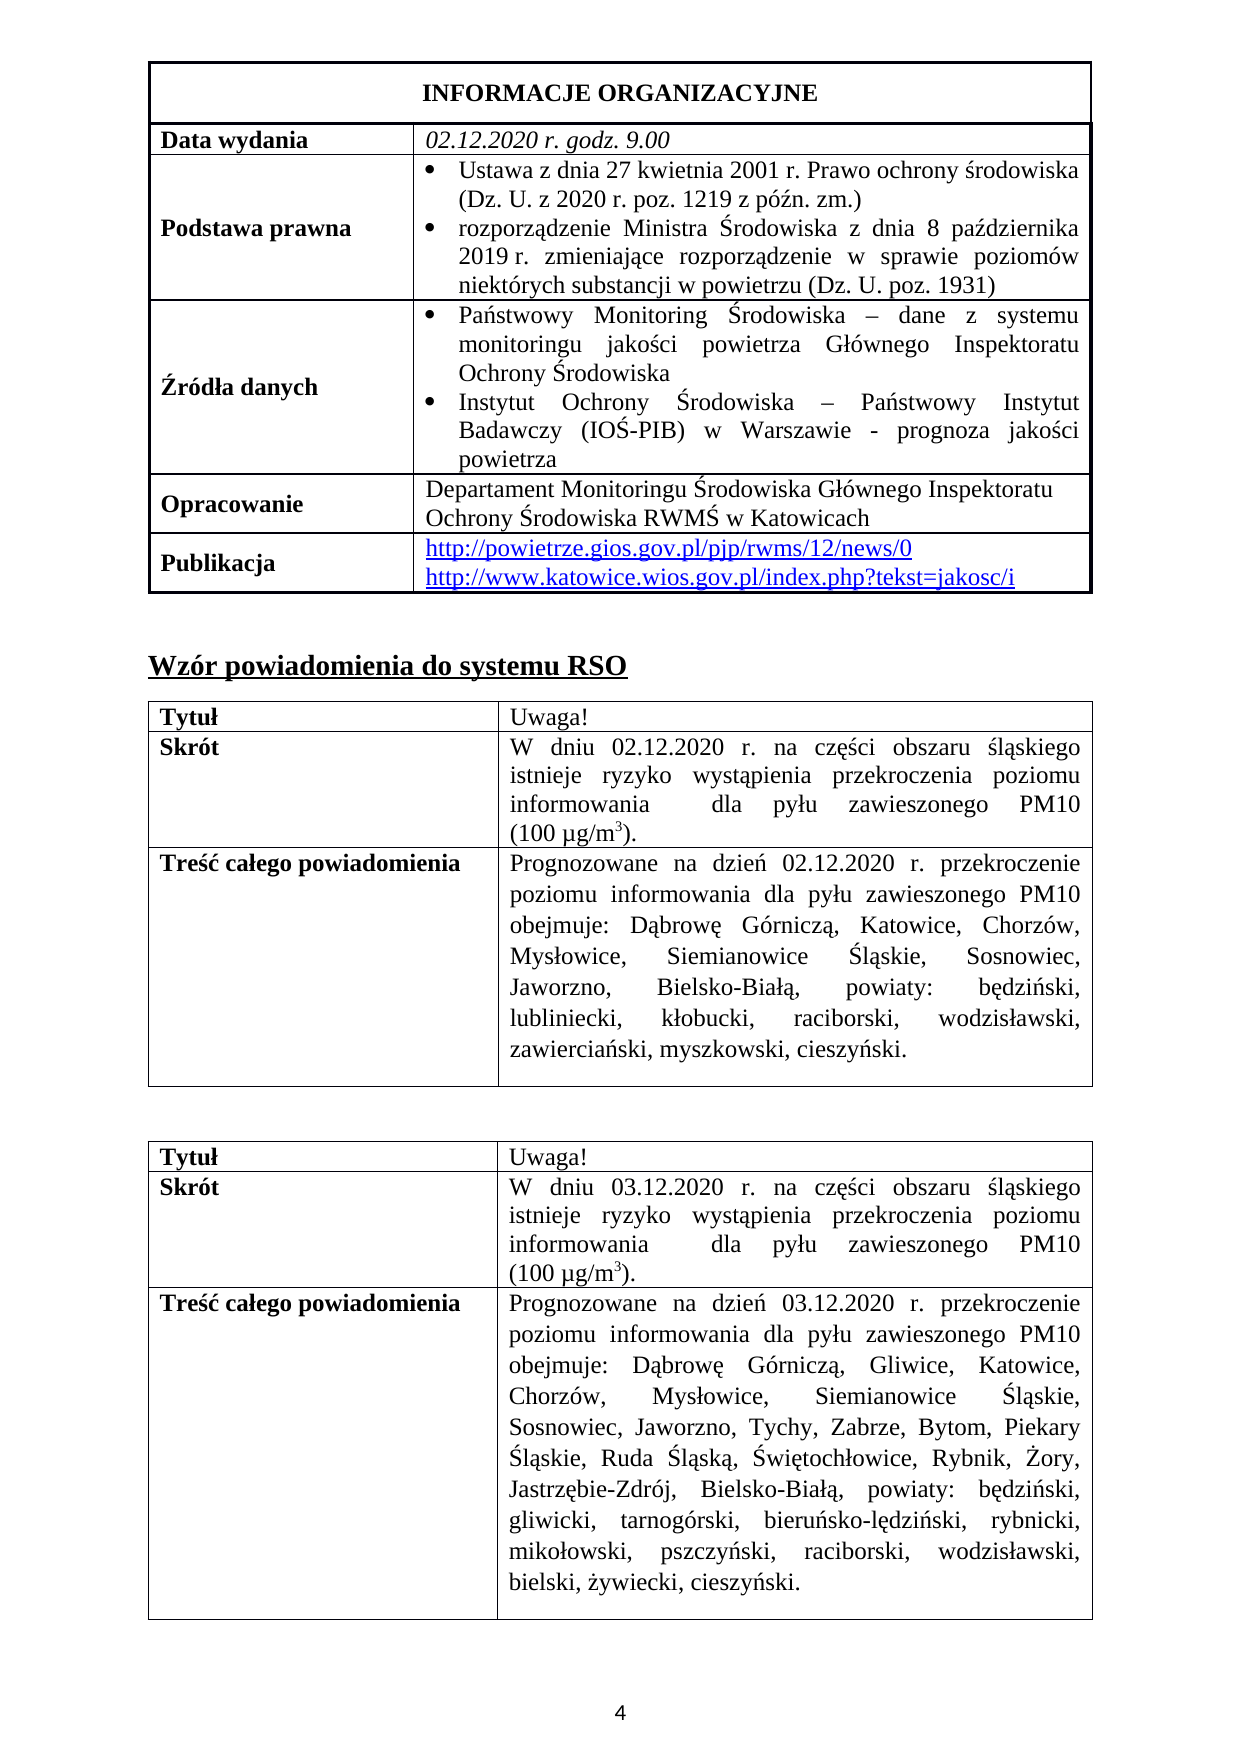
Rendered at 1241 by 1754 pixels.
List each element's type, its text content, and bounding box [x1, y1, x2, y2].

table_cell 02.12.2020 r. godz. 9.00 [414, 125, 1089, 153]
table_cell Skrót [149, 732, 498, 847]
table_header Uwaga! [499, 702, 1092, 731]
table_cell W dniu 03.12.2020 r. na części obszaru śląskiego istnieje ryzyko wystąpienia przekroczenia poziomu informowania dla pyłu zawieszonego PM10 (100 µg/m3). [498, 1172, 1092, 1287]
table_cell Treść całego powiadomienia [149, 848, 498, 1086]
table_cell Prognozowane na dzień 02.12.2020 r. przekroczenie poziomu informowania dla pyłu zawieszonego PM10 obejmuje: Dąbrowę Górniczą, Katowice, Chorzów, Mysłowice, Siemianowice Śląskie, Sosnowiec, Jaworzno, Bielsko-Białą, powiaty: będziński, lubliniecki, kłobucki, raciborski, wodzisławski, zawierciański, myszkowski, cieszyński. [499, 848, 1092, 1086]
table_cell Departament Monitoringu Środowiska Głównego Inspektoratu Ochrony Środowiska RWMŚ w Katowicach [414, 475, 1089, 532]
table_cell Publikacja [151, 534, 413, 591]
table_cell http://powietrze.gios.gov.pl/pjp/rwms/12/news/0 http://www.katowice.wios.gov.pl/index.php?tekst=jakosc/i [414, 534, 1089, 591]
table_cell Skrót [149, 1172, 497, 1287]
table_cell Opracowanie [151, 475, 413, 532]
table_cell Treść całego powiadomienia [149, 1288, 497, 1619]
table_cell Państwowy Monitoring Środowiska – dane z systemu monitoringu jakości powietrza Głównego Inspektoratu Ochrony Środowiska Instytut Ochrony Środowiska – Państwowy Instytut Badawczy (IOŚ-PIB) w Warszawie - prognoza jakości powietrza [414, 301, 1089, 473]
table_cell Prognozowane na dzień 03.12.2020 r. przekroczenie poziomu informowania dla pyłu zawieszonego PM10 obejmuje: Dąbrowę Górniczą, Gliwice, Katowice, Chorzów, Mysłowice, Siemianowice Śląskie, Sosnowiec, Jaworzno, Tychy, Zabrze, Bytom, Piekary Śląskie, Ruda Śląską, Świętochłowice, Rybnik, Żory, Jastrzębie-Zdrój, Bielsko-Białą, powiaty: będziński, gliwicki, tarnogórski, bieruńsko-lędziński, rybnicki, mikołowski, pszczyński, raciborski, wodzisławski, bielski, żywiecki, cieszyński. [498, 1288, 1092, 1619]
table_header INFORMACJE ORGANIZACYJNE [151, 64, 1090, 122]
table_header Tytuł [149, 1142, 497, 1171]
table_cell Data wydania [151, 125, 413, 153]
table_header Uwaga! [498, 1142, 1092, 1171]
table_cell Podstawa prawna [151, 155, 413, 299]
table_cell Źródła danych [151, 301, 413, 473]
text Wzór powiadomienia do systemu RSO [148, 648, 1093, 682]
table_header Tytuł [149, 702, 498, 731]
table_cell W dniu 02.12.2020 r. na części obszaru śląskiego istnieje ryzyko wystąpienia przekroczenia poziomu informowania dla pyłu zawieszonego PM10 (100 µg/m3). [499, 732, 1092, 847]
table_cell Ustawa z dnia 27 kwietnia 2001 r. Prawo ochrony środowiska (Dz. U. z 2020 r. poz. 1219 z późn. zm.) rozporządzenie Ministra Środowiska z dnia 8 października 2019 r. zmieniające rozporządzenie w sprawie poziomów niektórych substancji w powietrzu (Dz. U. poz. 1931) [414, 155, 1089, 299]
